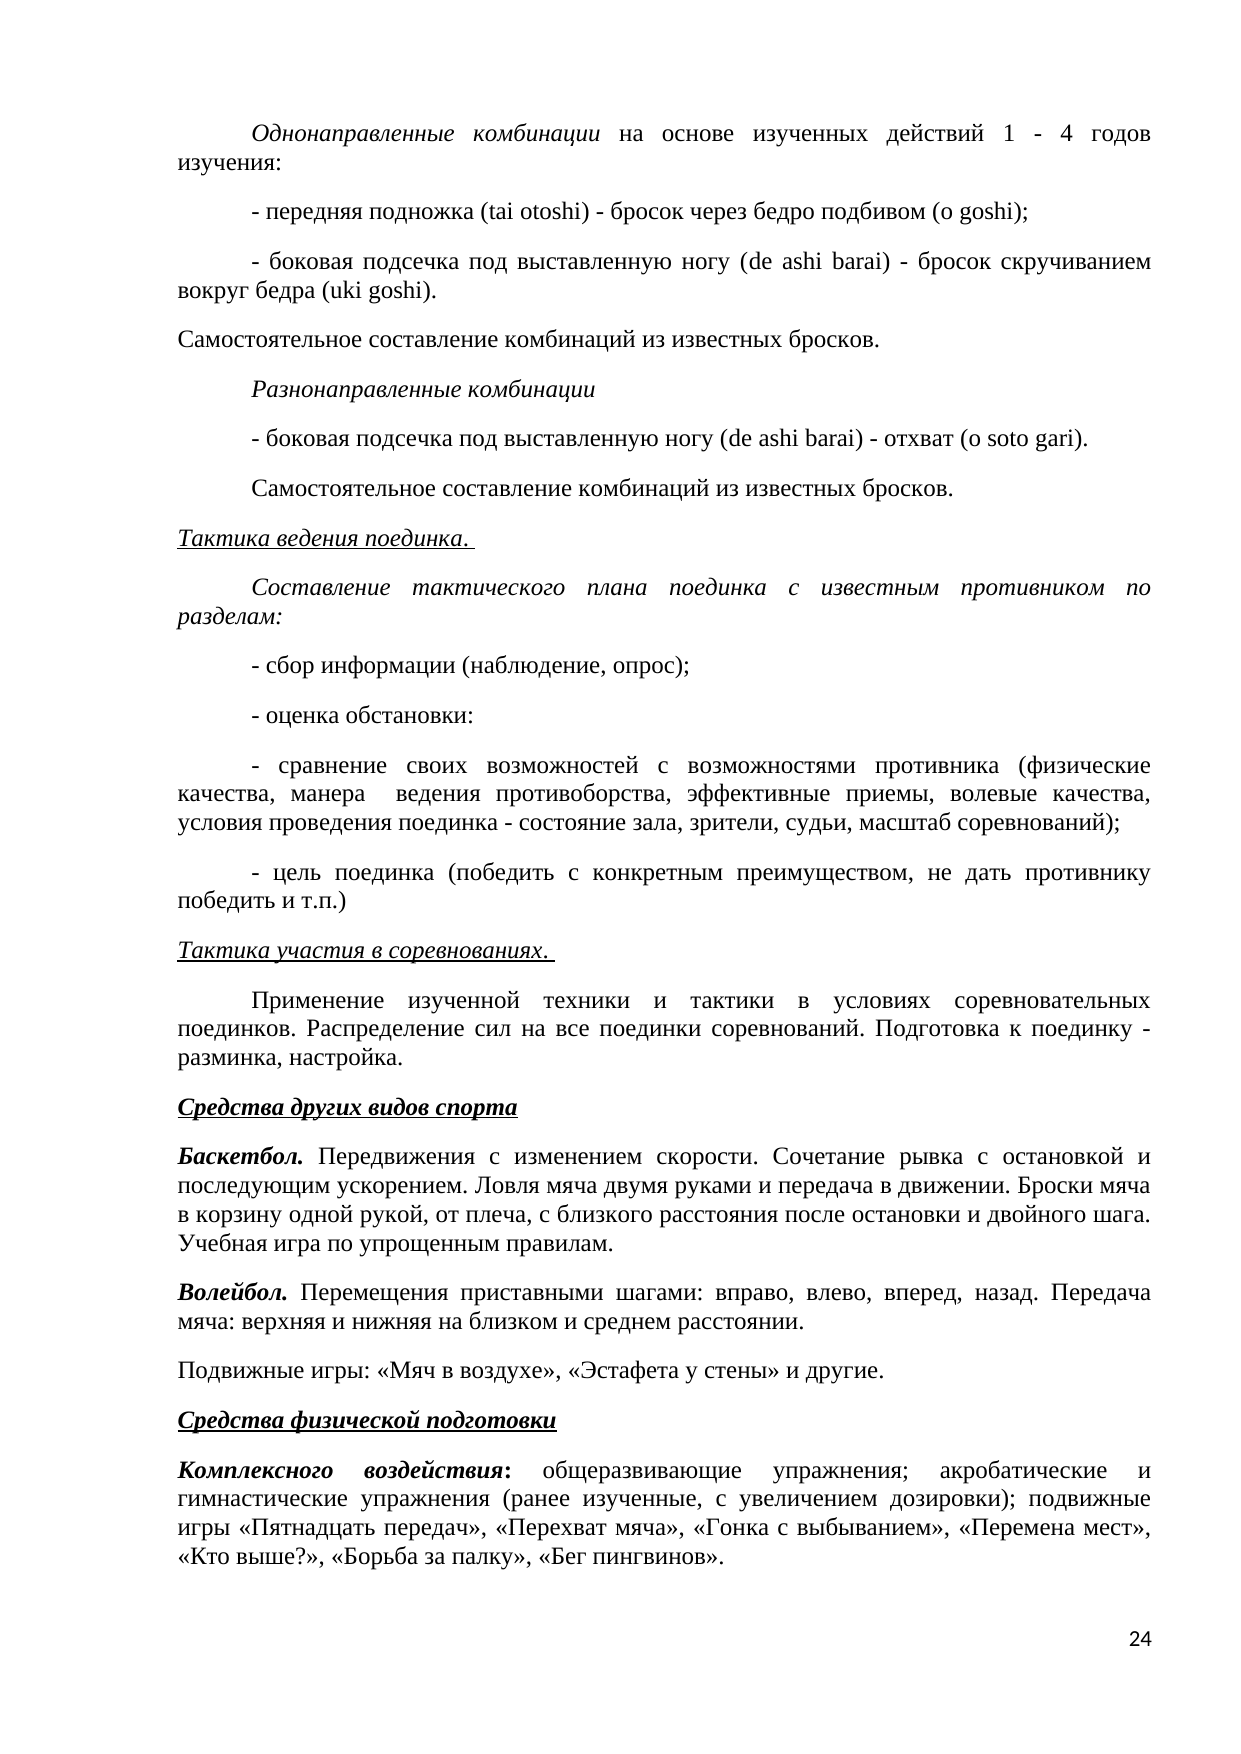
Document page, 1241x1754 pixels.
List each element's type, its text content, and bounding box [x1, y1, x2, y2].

text - оценка обстановки: [177, 700, 1152, 729]
text Средства физической подготовки [177, 1405, 1152, 1434]
text Составление тактического плана поединка с известным противником по разделам: [177, 572, 1152, 630]
text Применение изученной техники и тактики в условиях соревновательных поединков. Распределение сил на все поединки соревнований. Подготовка к поединку - разминка, настройка. [177, 985, 1152, 1071]
text - сравнение своих возможностей с возможностями противника (физические качества, манера ведения противоборства, эффективные приемы, волевые качества, условия проведения поединка - состояние зала, зрители, судьи, масштаб соревнований); [177, 750, 1152, 836]
text Однонаправленные комбинации на основе изученных действий 1 - 4 годов изучения: [177, 118, 1152, 176]
text - боковая подсечка под выставленную ногу (de ashi barai) - бросок скручиванием вокруг бедра (uki goshi). [177, 246, 1152, 303]
text - боковая подсечка под выставленную ногу (de ashi barai) - отхват (o soto gari). [177, 423, 1152, 452]
text - цель поединка (победить с конкретным преимуществом, не дать противнику победить и т.п.) [177, 857, 1152, 914]
text Средства других видов спорта [177, 1092, 1152, 1121]
text Подвижные игры: «Мяч в воздухе», «Эстафета у стены» и другие. [177, 1356, 1152, 1384]
text Тактика ведения поединка. [177, 523, 1152, 551]
text - передняя подножка (tai otoshi) - бросок через бедро подбивом (o goshi); [177, 196, 1152, 225]
text Волейбол. Перемещения приставными шагами: вправо, влево, вперед, назад. Передача мяча: верхняя и нижняя на близком и среднем расстоянии. [177, 1277, 1152, 1335]
text Самостоятельное составление комбинаций из известных бросков. [177, 473, 1152, 502]
text Тактика участия в соревнованиях. [177, 935, 1152, 964]
text Разнонаправленные комбинации [177, 374, 1152, 403]
text - сбор информации (наблюдение, опрос); [177, 651, 1152, 679]
text Самостоятельное составление комбинаций из известных бросков. [177, 324, 1152, 353]
text Баскетбол. Передвижения с изменением скорости. Сочетание рывка с остановкой и последующим ускорением. Ловля мяча двумя руками и передача в движении. Броски мяча в корзину одной рукой, от плеча, с близкого расстояния после остановки и двойного шага. Учебная игра по упрощенным правилам. [177, 1141, 1152, 1256]
text Комплексного воздействия: общеразвивающие упражнения; акробатические и гимнастические упражнения (ранее изученные, с увеличением дозировки); подвижные игры «Пятнадцать передач», «Перехват мяча», «Гонка с выбыванием», «Перемена мест», «Кто выше?», «Борьба за палку», «Бег пингвинов». [177, 1455, 1152, 1570]
